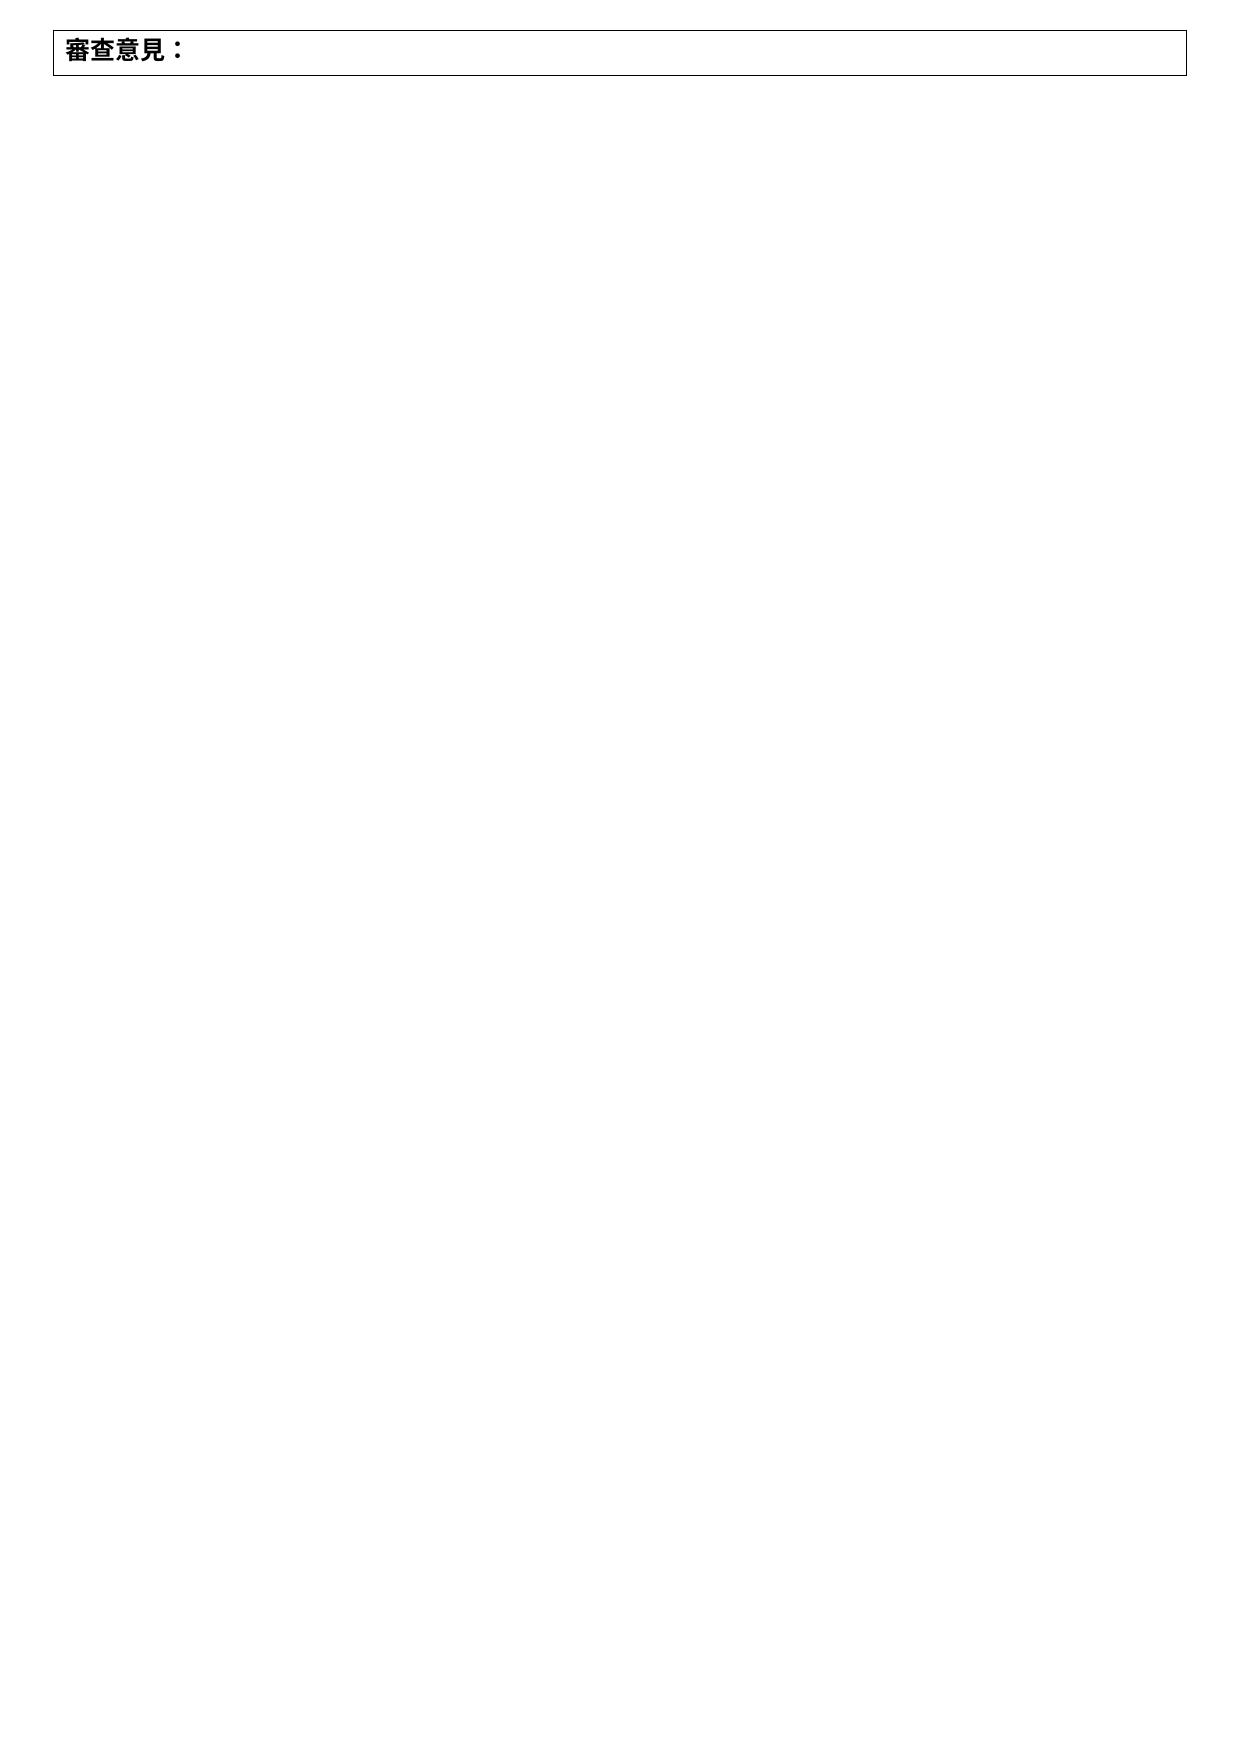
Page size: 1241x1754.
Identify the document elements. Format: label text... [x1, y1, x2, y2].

table_cell 審查意見： [54, 31, 1186, 75]
